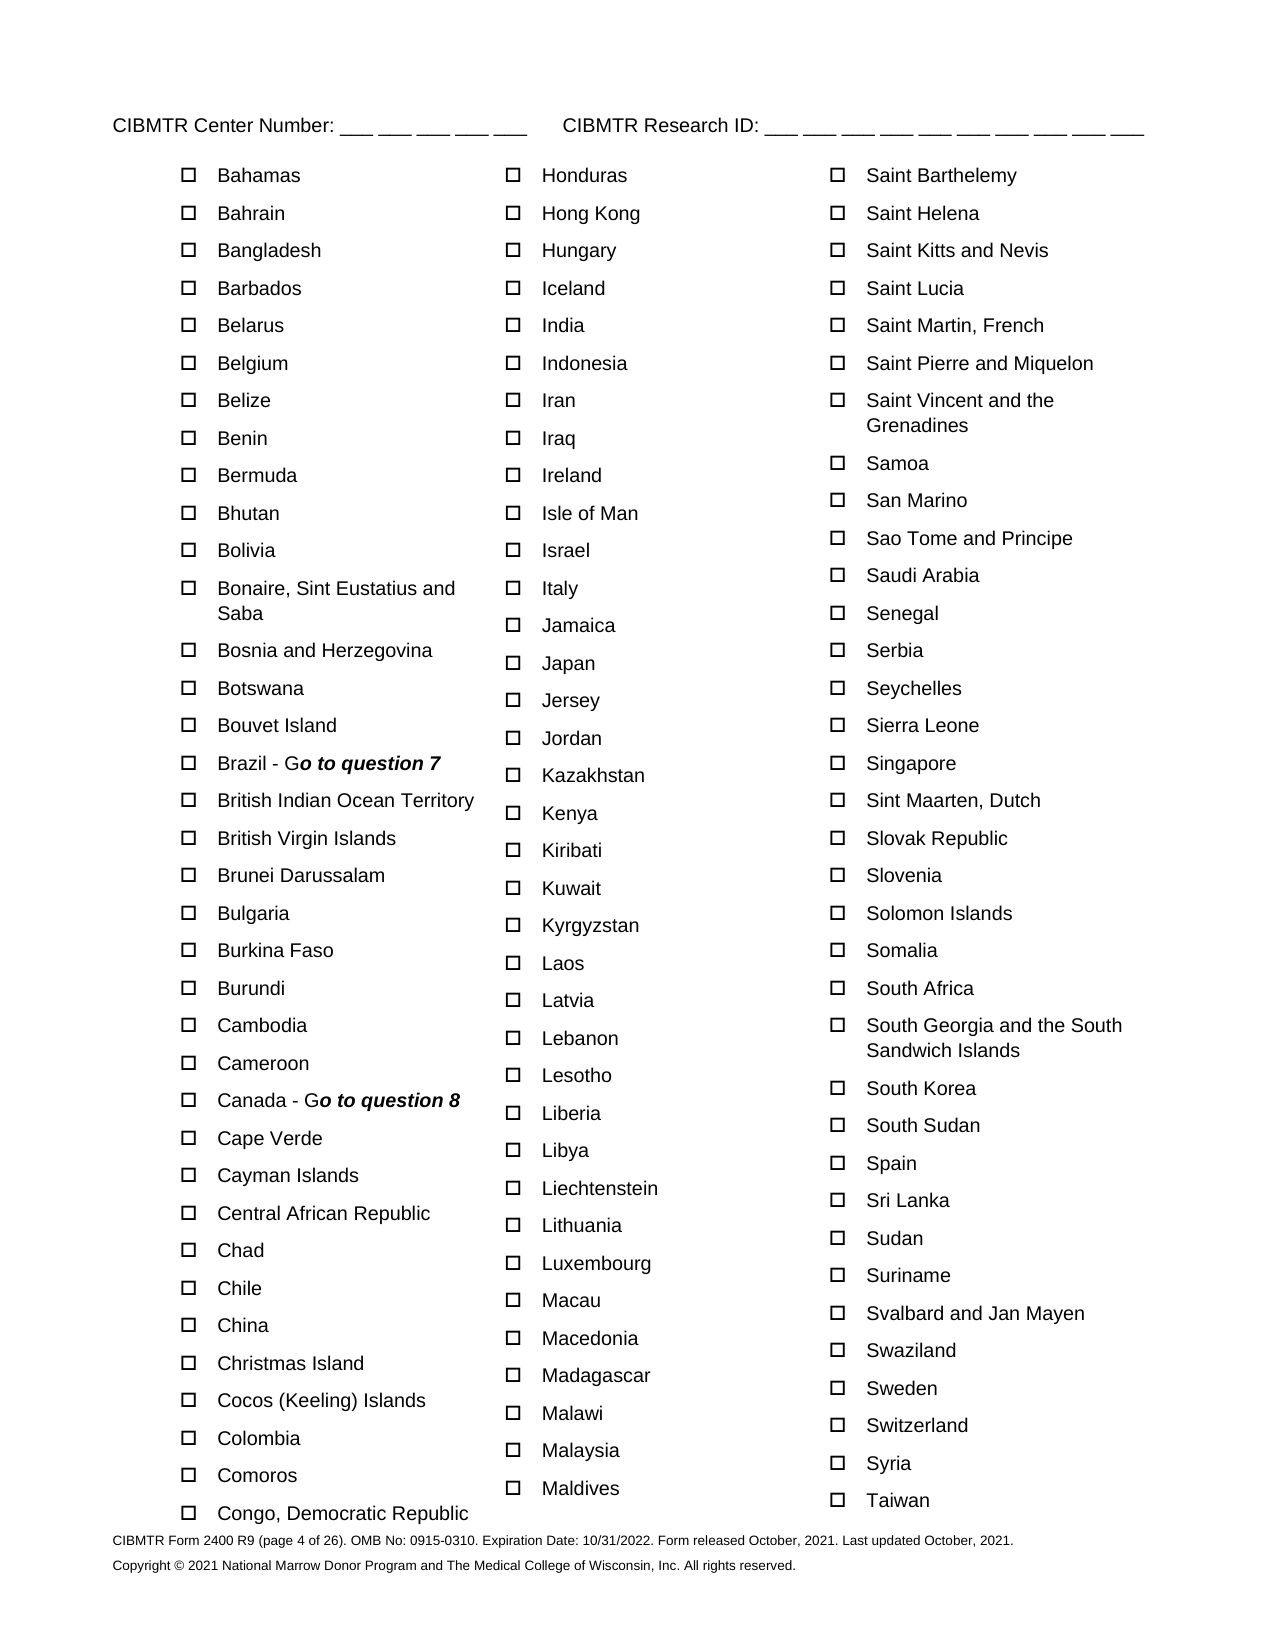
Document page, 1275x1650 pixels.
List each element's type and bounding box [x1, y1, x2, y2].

table_header [168, 163, 493, 1525]
table_header [493, 163, 817, 1525]
table_header [818, 163, 1142, 1525]
